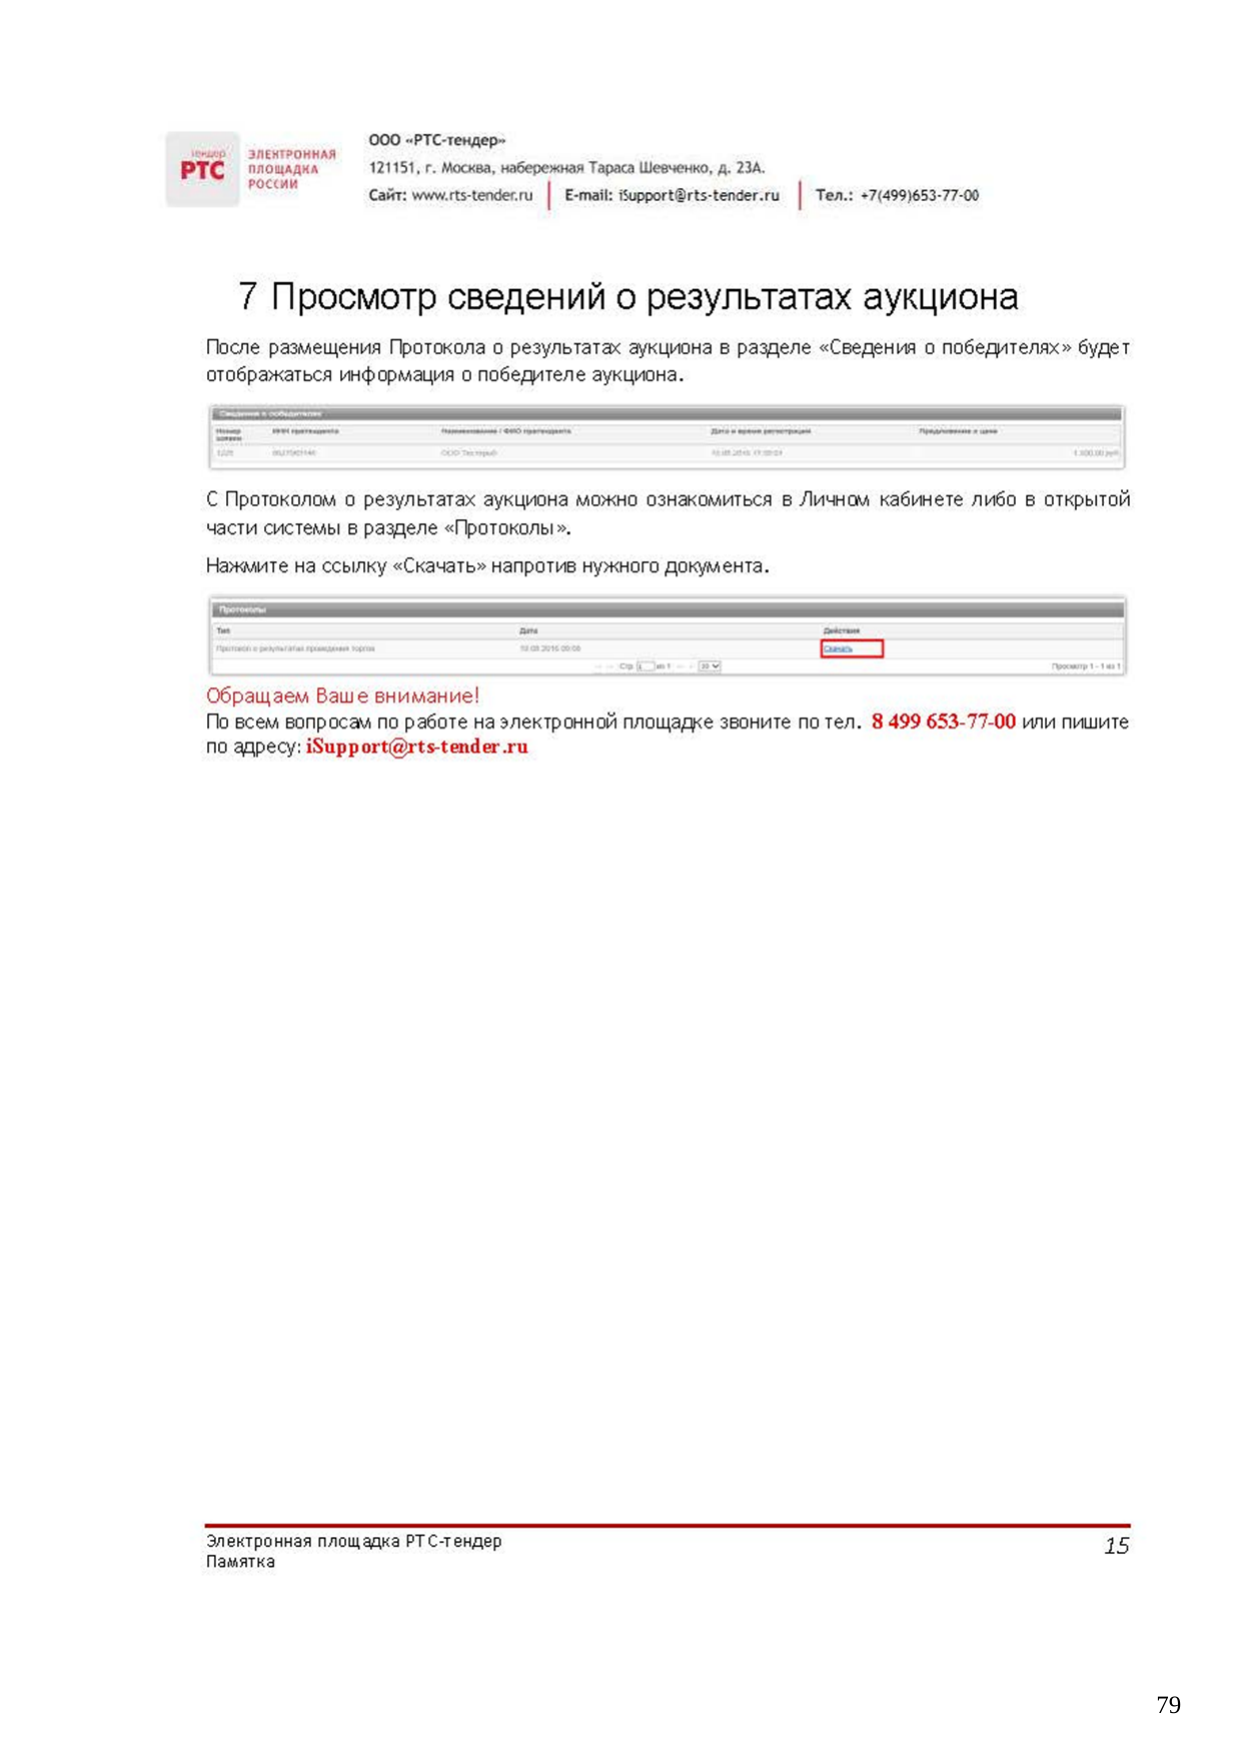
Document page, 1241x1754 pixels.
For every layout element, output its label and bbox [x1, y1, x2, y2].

picture [103, 88, 1181, 1612]
